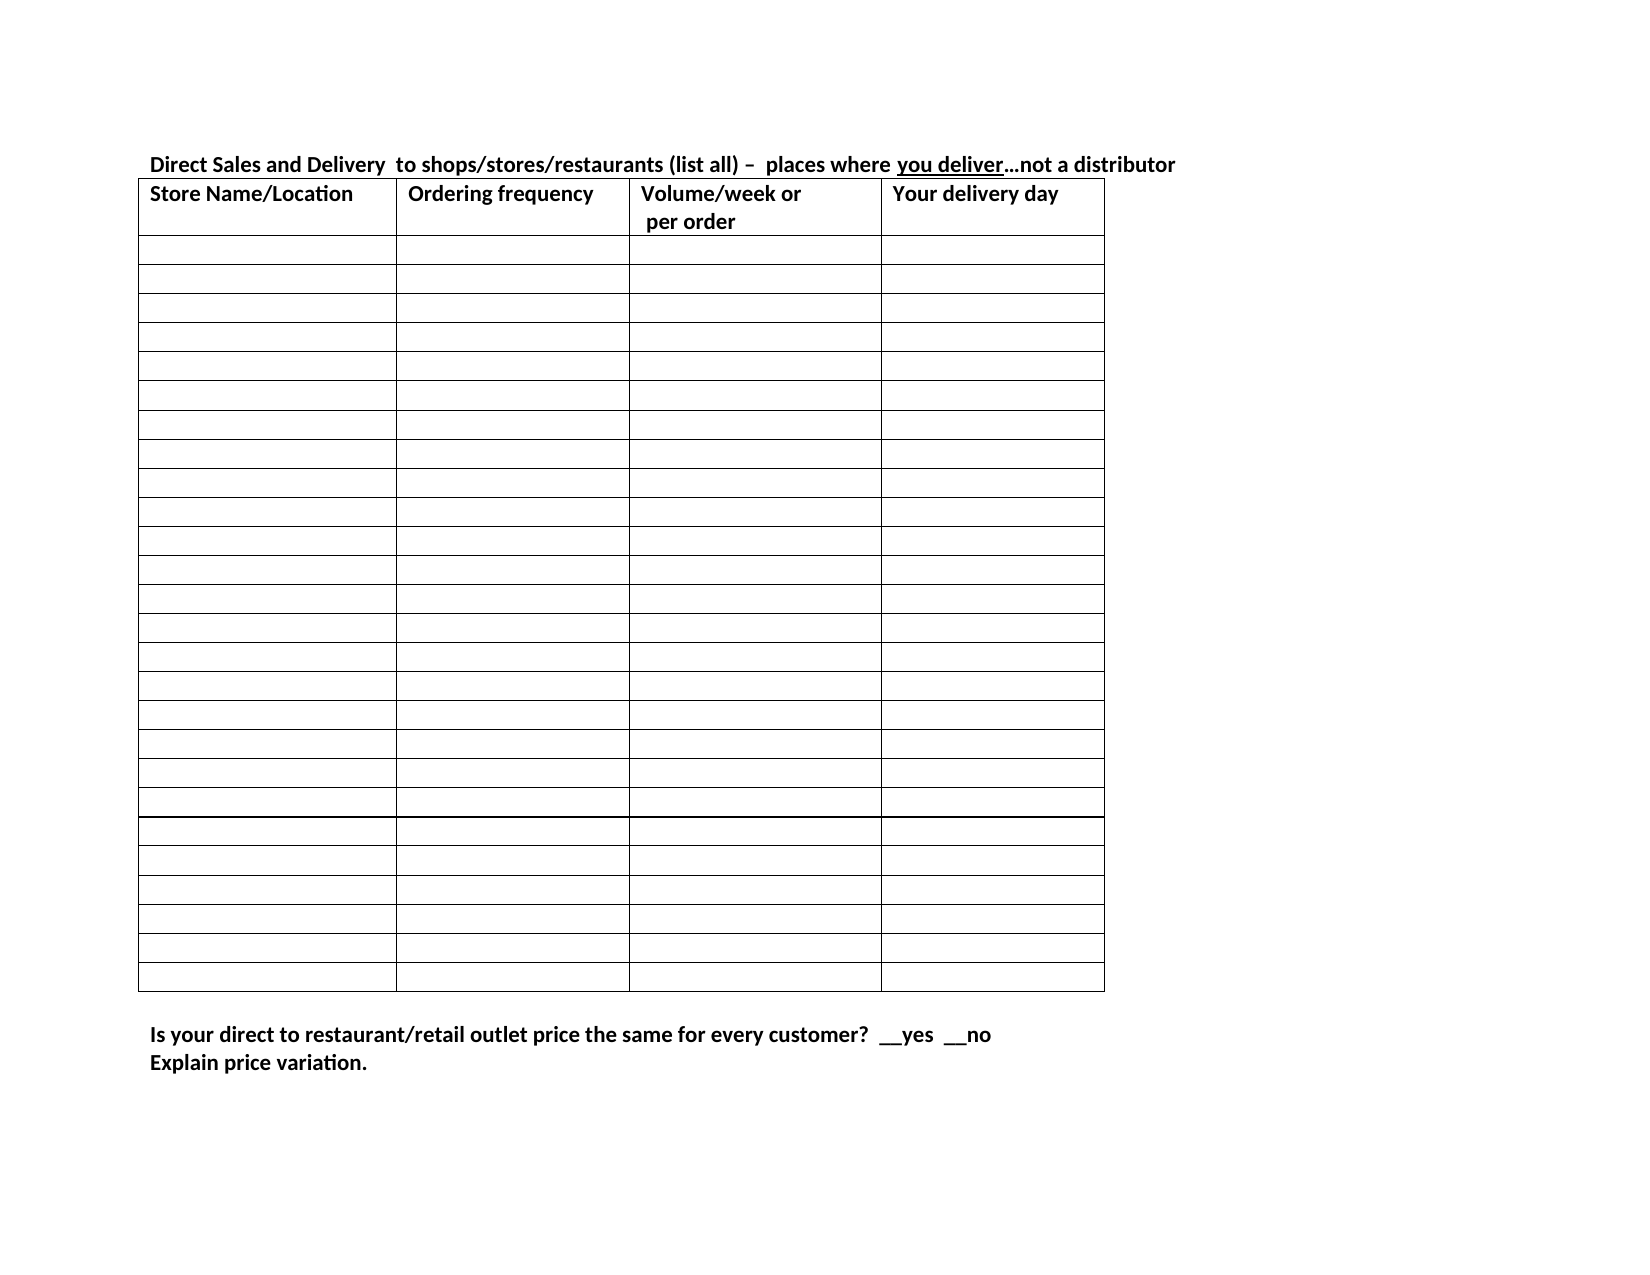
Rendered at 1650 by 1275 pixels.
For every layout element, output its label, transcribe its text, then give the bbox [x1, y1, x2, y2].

table_cell [139, 963, 396, 991]
table_cell [630, 294, 881, 322]
table_cell [630, 440, 881, 468]
table_cell [397, 846, 629, 874]
table_cell [882, 585, 1104, 613]
table_cell [630, 411, 881, 438]
table_cell [630, 876, 881, 903]
table_cell [139, 527, 396, 555]
table_cell [630, 469, 881, 497]
table_cell [882, 323, 1104, 351]
table_cell [397, 381, 629, 409]
table_cell [139, 323, 396, 351]
table_cell [882, 440, 1104, 468]
table_cell [882, 846, 1104, 874]
table_cell [630, 934, 881, 962]
table_cell [139, 846, 396, 874]
table_cell [882, 788, 1104, 816]
table_cell [882, 381, 1104, 409]
text Direct Sales and Delivery to shops/stores/restaurants (list all) – places where you deliver…not a distributor [150, 150, 1500, 178]
table_header Store Name/Location [139, 179, 396, 235]
table_header Your delivery day [882, 179, 1104, 235]
table_cell [139, 469, 396, 497]
table_cell [882, 876, 1104, 903]
table_cell [882, 556, 1104, 584]
table_cell [397, 236, 629, 264]
table_cell [630, 963, 881, 991]
table_cell [139, 265, 396, 293]
table_cell [882, 614, 1104, 642]
table_cell [882, 498, 1104, 526]
table_cell [882, 527, 1104, 555]
table_cell [397, 294, 629, 322]
table_cell [630, 236, 881, 264]
table_cell [882, 352, 1104, 380]
table_cell [882, 701, 1104, 729]
table_cell [630, 846, 881, 874]
table_cell [882, 643, 1104, 671]
table_cell [630, 672, 881, 700]
text Is your direct to restaurant/retail outlet price the same for every customer? __yes __no [150, 1020, 1500, 1048]
table_cell [139, 934, 396, 962]
table_cell [882, 469, 1104, 497]
table_cell [397, 963, 629, 991]
table_cell [397, 352, 629, 380]
table_cell [630, 323, 881, 351]
table_cell [630, 352, 881, 380]
table_cell [397, 934, 629, 962]
table_cell [397, 818, 629, 845]
table_cell [397, 672, 629, 700]
table_cell [630, 265, 881, 293]
table_cell [882, 411, 1104, 438]
table_cell [397, 905, 629, 933]
table_cell [630, 730, 881, 758]
table_cell [882, 236, 1104, 264]
table_cell [139, 440, 396, 468]
table_cell [139, 498, 396, 526]
table_cell [630, 759, 881, 787]
table_cell [630, 788, 881, 816]
table_cell [397, 527, 629, 555]
table_cell [397, 585, 629, 613]
table_cell [630, 381, 881, 409]
table_cell [397, 643, 629, 671]
table_cell [139, 236, 396, 264]
table_header Ordering frequency [397, 179, 629, 235]
table_cell [882, 265, 1104, 293]
table_cell [139, 788, 396, 816]
table_cell [630, 701, 881, 729]
table_cell [630, 818, 881, 845]
text Explain price variation. [150, 1048, 1500, 1076]
table_cell [139, 876, 396, 903]
table_cell [397, 701, 629, 729]
table_cell [139, 556, 396, 584]
table_cell [397, 469, 629, 497]
table_cell [882, 730, 1104, 758]
table_cell [397, 876, 629, 903]
table_cell [397, 730, 629, 758]
table_cell [630, 527, 881, 555]
table_cell [630, 643, 881, 671]
table_cell [139, 905, 396, 933]
table_cell [397, 411, 629, 438]
table_cell [139, 730, 396, 758]
table_cell [139, 672, 396, 700]
table_cell [139, 614, 396, 642]
table_cell [397, 614, 629, 642]
table_header Volume/week or per order [630, 179, 881, 235]
table_cell [139, 585, 396, 613]
table_cell [630, 614, 881, 642]
table_cell [139, 701, 396, 729]
table_cell [882, 934, 1104, 962]
table_cell [397, 556, 629, 584]
table_cell [397, 788, 629, 816]
table_cell [882, 818, 1104, 845]
table_cell [139, 381, 396, 409]
table_cell [139, 294, 396, 322]
table_cell [882, 294, 1104, 322]
table_cell [882, 963, 1104, 991]
table_cell [139, 411, 396, 438]
table_cell [882, 759, 1104, 787]
table_cell [397, 759, 629, 787]
table_cell [397, 498, 629, 526]
table_cell [139, 643, 396, 671]
table_cell [397, 440, 629, 468]
table_cell [139, 818, 396, 845]
table_cell [882, 905, 1104, 933]
table_cell [630, 905, 881, 933]
table_cell [630, 585, 881, 613]
table_cell [397, 265, 629, 293]
table_cell [139, 759, 396, 787]
table_cell [630, 498, 881, 526]
table_cell [397, 323, 629, 351]
table_cell [882, 672, 1104, 700]
table_cell [139, 352, 396, 380]
table_cell [630, 556, 881, 584]
